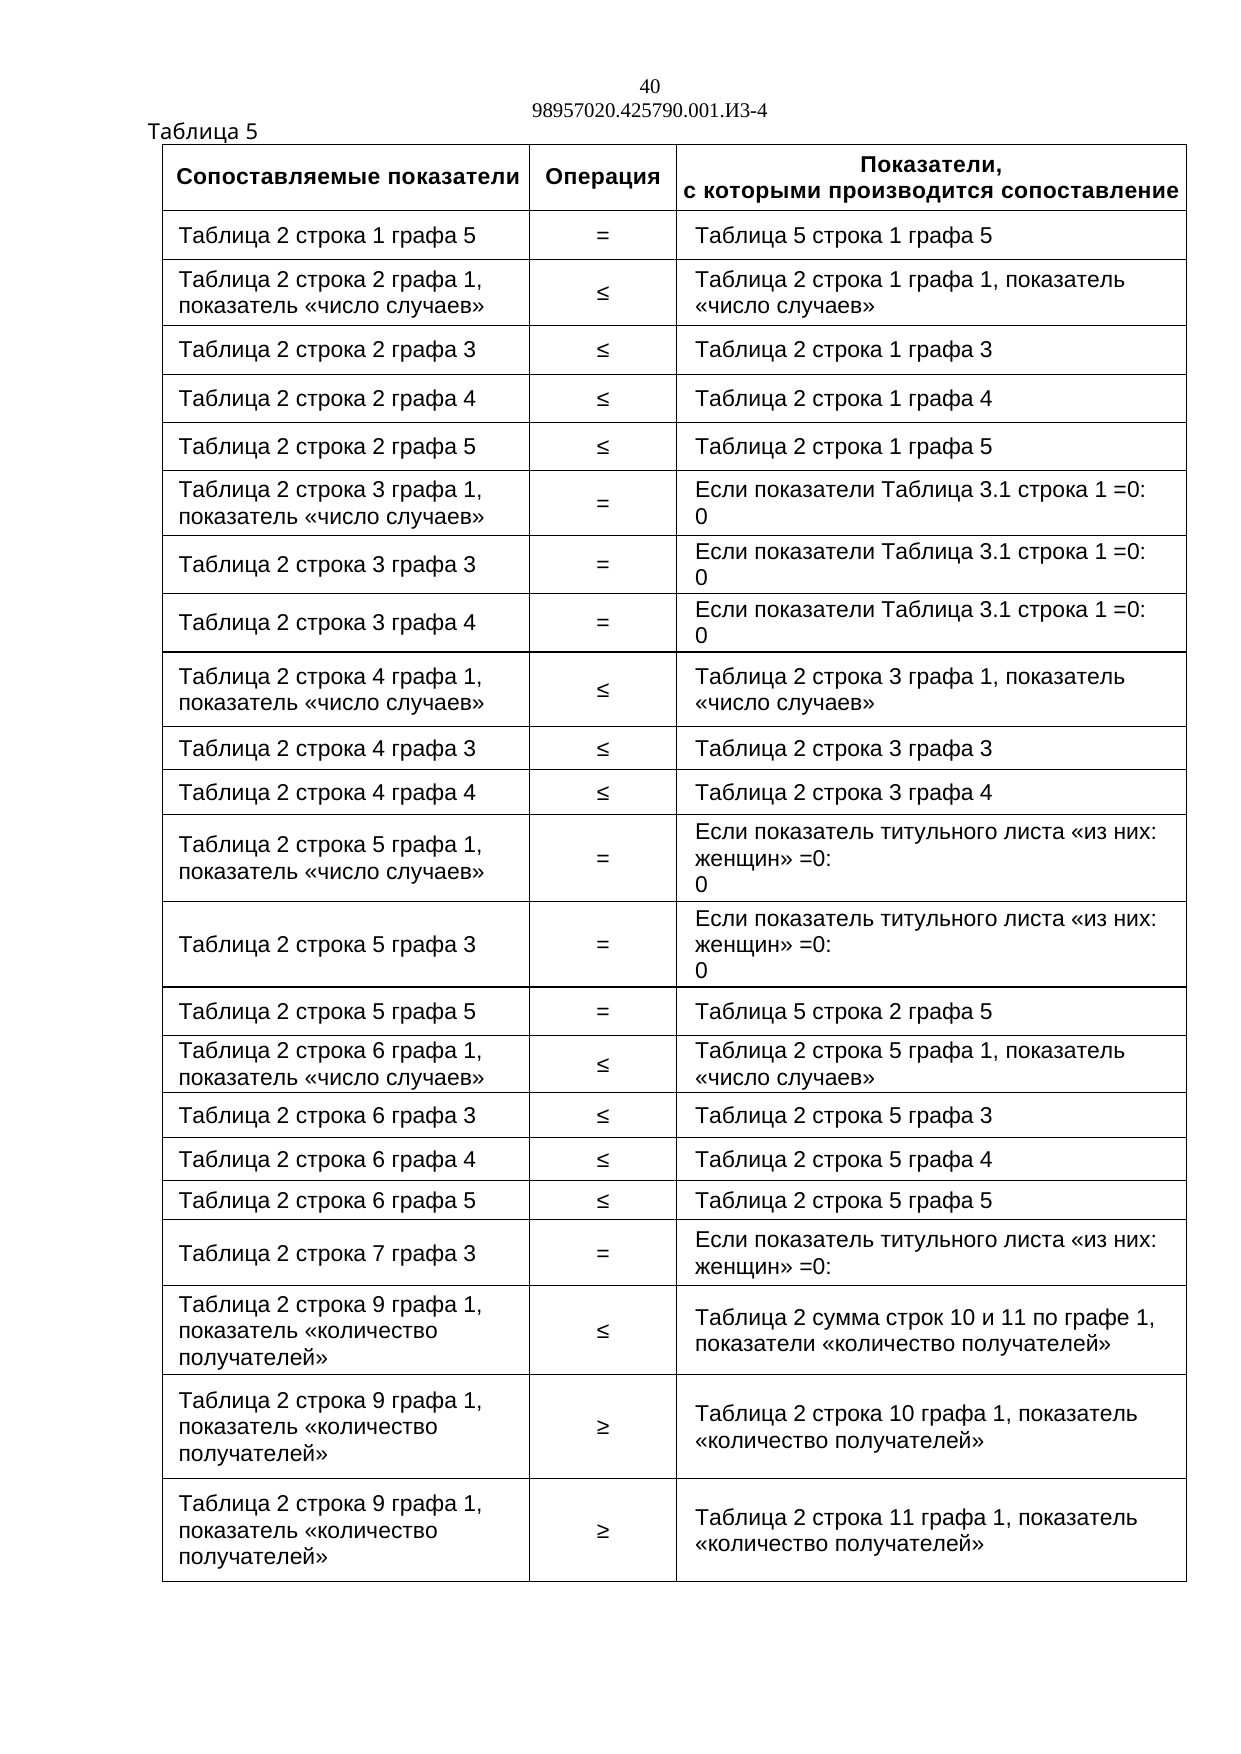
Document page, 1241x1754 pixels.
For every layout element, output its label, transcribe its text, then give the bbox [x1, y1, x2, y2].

table_cell Таблица 2 строка 6 графа 3 [163, 1093, 529, 1137]
table_cell Таблица 2 строка 5 графа 3 [163, 902, 529, 986]
table_cell ≤ [530, 1138, 676, 1180]
table_cell Если показатель титульного листа «из них: женщин» =0: 0 [677, 902, 1186, 986]
table_cell Таблица 2 строка 4 графа 4 [163, 770, 529, 814]
table_cell Если показатели Таблица 3.1 строка 1 =0: 0 [677, 536, 1186, 592]
table_cell = [530, 211, 676, 259]
table_cell Таблица 2 строка 1 графа 5 [677, 423, 1186, 470]
table_cell ≤ [530, 1093, 676, 1137]
table_cell Таблица 2 строка 5 графа 5 [677, 1181, 1186, 1219]
table_cell Таблица 2 строка 10 графа 1, показатель «количество получателей» [677, 1375, 1186, 1478]
table_cell Таблица 2 строка 1 графа 4 [677, 375, 1186, 422]
table_cell Таблица 2 строка 11 графа 1, показатель «количество получателей» [677, 1479, 1186, 1581]
table_cell Таблица 2 строка 2 графа 1, показатель «число случаев» [163, 260, 529, 325]
table_cell Таблица 2 строка 1 графа 3 [677, 326, 1186, 373]
table_cell = [530, 1220, 676, 1285]
table_cell ≤ [530, 653, 676, 726]
table_cell ≥ [530, 1479, 676, 1581]
table_cell ≤ [530, 1036, 676, 1092]
text Таблица 5 [148, 122, 1152, 144]
table_cell Таблица 2 строка 6 графа 5 [163, 1181, 529, 1219]
table_header Операция [530, 145, 676, 210]
table_cell Если показатель титульного листа «из них: женщин» =0: 0 [677, 815, 1186, 901]
table_cell = [530, 536, 676, 592]
table_cell ≤ [530, 326, 676, 373]
table_cell Если показатели Таблица 3.1 строка 1 =0: 0 [677, 471, 1186, 534]
table_cell Таблица 2 строка 2 графа 3 [163, 326, 529, 373]
table_cell Таблица 2 строка 3 графа 4 [677, 770, 1186, 814]
table_cell Таблица 2 строка 3 графа 3 [677, 727, 1186, 769]
table_cell = [530, 988, 676, 1034]
table_cell Таблица 2 строка 9 графа 1, показатель «количество получателей» [163, 1479, 529, 1581]
table_cell Таблица 2 строка 2 графа 5 [163, 423, 529, 470]
table_cell ≥ [530, 1375, 676, 1478]
table_cell ≤ [530, 727, 676, 769]
table_cell ≤ [530, 260, 676, 325]
table_cell Таблица 5 строка 2 графа 5 [677, 988, 1186, 1034]
table_cell = [530, 594, 676, 651]
table_cell = [530, 902, 676, 986]
table_cell Таблица 2 строка 9 графа 1, показатель «количество получателей» [163, 1286, 529, 1374]
table_cell = [530, 815, 676, 901]
table_cell ≤ [530, 770, 676, 814]
table_cell Таблица 2 строка 7 графа 3 [163, 1220, 529, 1285]
table_cell Таблица 2 строка 9 графа 1, показатель «количество получателей» [163, 1375, 529, 1478]
table_cell Таблица 2 строка 5 графа 5 [163, 988, 529, 1034]
table_header Показатели, с которыми производится сопоставление [677, 145, 1186, 210]
table_cell Таблица 2 строка 2 графа 4 [163, 375, 529, 422]
table_cell Таблица 2 строка 5 графа 4 [677, 1138, 1186, 1180]
table_cell Таблица 2 строка 5 графа 3 [677, 1093, 1186, 1137]
table_cell ≤ [530, 1286, 676, 1374]
table_cell Таблица 2 строка 5 графа 1, показатель «число случаев» [677, 1036, 1186, 1092]
table_cell Таблица 2 строка 3 графа 1, показатель «число случаев» [163, 471, 529, 534]
table_cell Таблица 2 строка 4 графа 3 [163, 727, 529, 769]
table_cell ≤ [530, 1181, 676, 1219]
table_cell Таблица 2 строка 3 графа 1, показатель «число случаев» [677, 653, 1186, 726]
table_cell Таблица 2 строка 3 графа 4 [163, 594, 529, 651]
table_cell Таблица 2 строка 5 графа 1, показатель «число случаев» [163, 815, 529, 901]
table_header Сопоставляемые показатели [163, 145, 529, 210]
table_cell Таблица 2 строка 3 графа 3 [163, 536, 529, 592]
table_cell Таблица 2 строка 6 графа 4 [163, 1138, 529, 1180]
table_cell = [530, 471, 676, 534]
table_cell Таблица 2 строка 1 графа 1, показатель «число случаев» [677, 260, 1186, 325]
table_cell Таблица 2 строка 1 графа 5 [163, 211, 529, 259]
table_cell Таблица 5 строка 1 графа 5 [677, 211, 1186, 259]
table_cell Если показатели Таблица 3.1 строка 1 =0: 0 [677, 594, 1186, 651]
table_cell ≤ [530, 423, 676, 470]
table_cell Таблица 2 строка 6 графа 1, показатель «число случаев» [163, 1036, 529, 1092]
table_cell Если показатель титульного листа «из них: женщин» =0: [677, 1220, 1186, 1285]
table_cell Таблица 2 сумма строк 10 и 11 по графе 1, показатели «количество получателей» [677, 1286, 1186, 1374]
table_cell Таблица 2 строка 4 графа 1, показатель «число случаев» [163, 653, 529, 726]
table_cell ≤ [530, 375, 676, 422]
